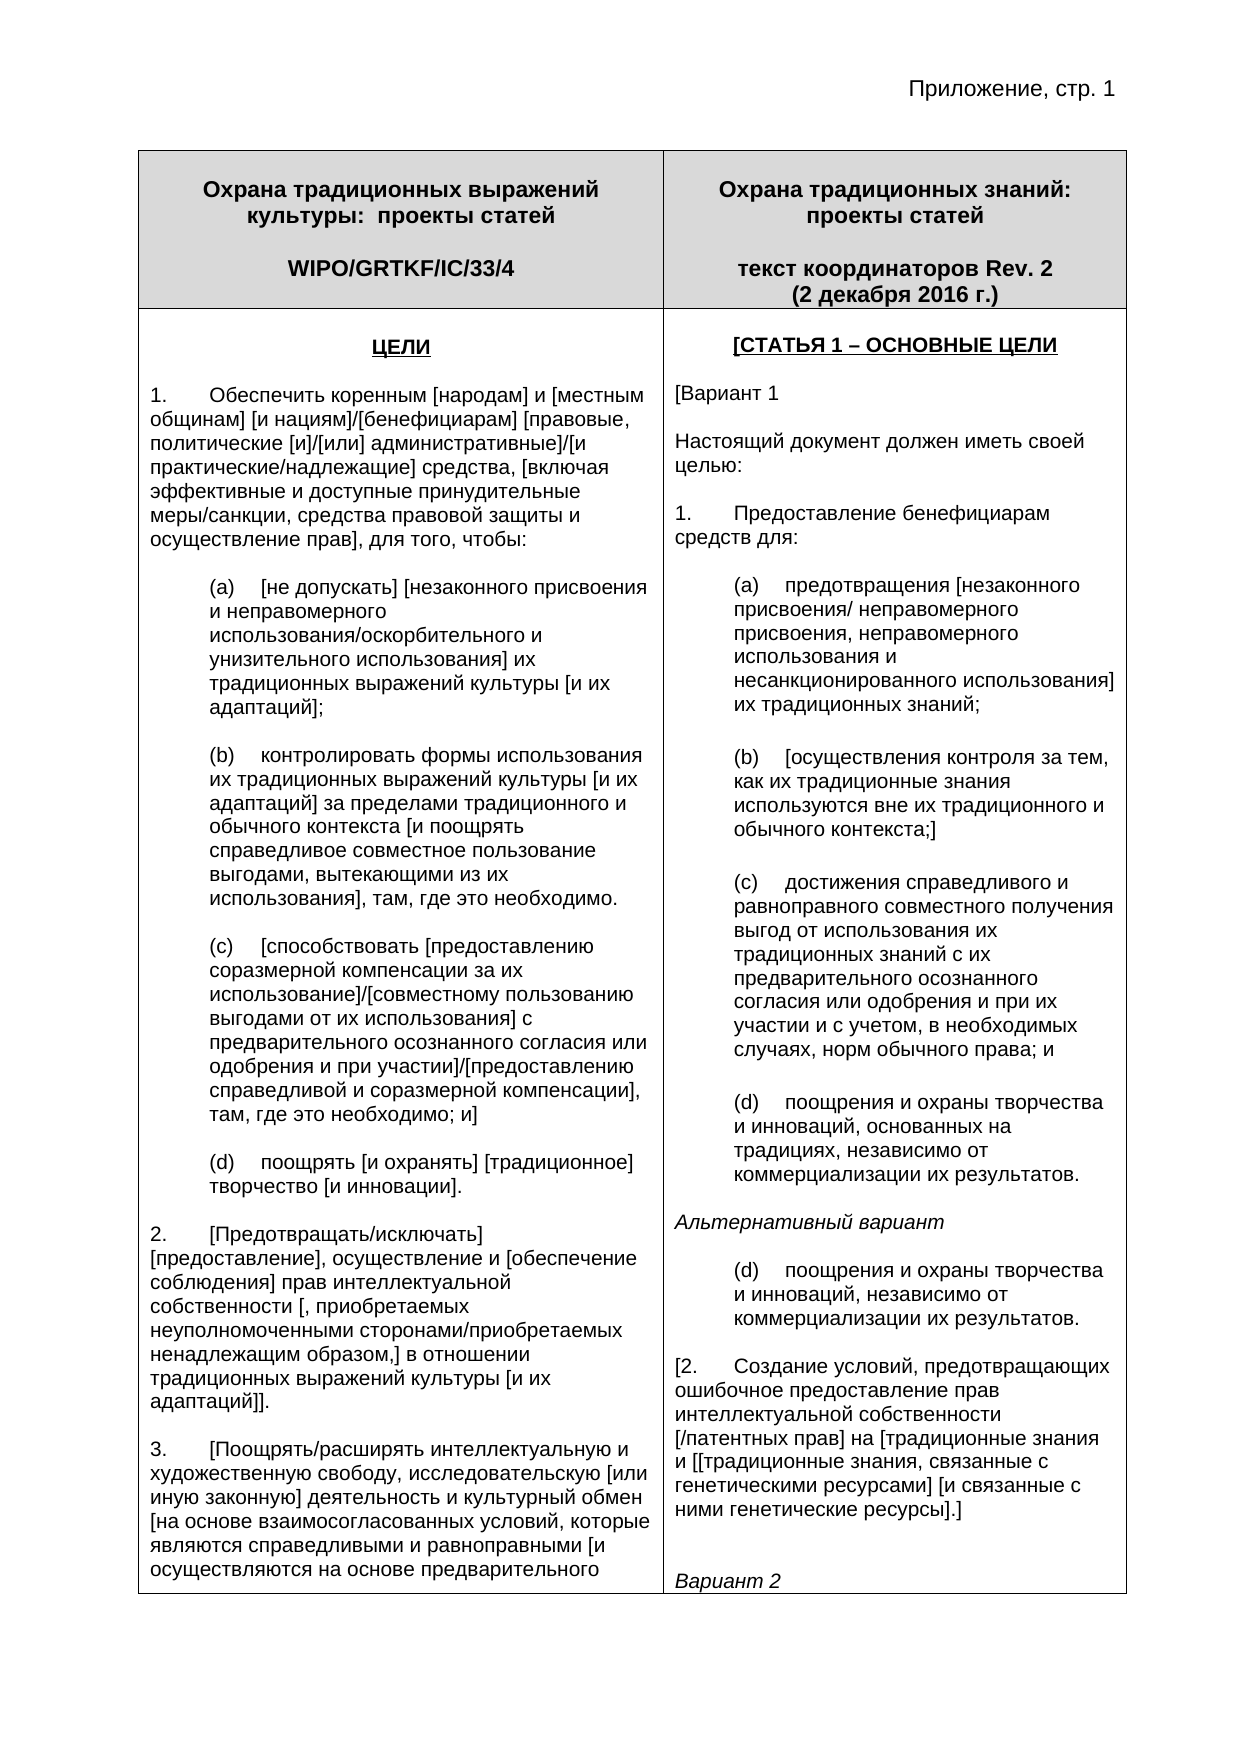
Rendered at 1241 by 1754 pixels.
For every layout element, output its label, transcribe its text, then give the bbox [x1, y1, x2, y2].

table_header Охрана традиционных знаний: проекты статей текст координаторов Rev. 2 (2 декабря 2016 г.) [664, 151, 1126, 308]
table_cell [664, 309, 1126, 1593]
table_header Охрана традиционных выражений культуры: проекты статей WIPO/GRTKF/IC/33/4 [139, 151, 663, 308]
